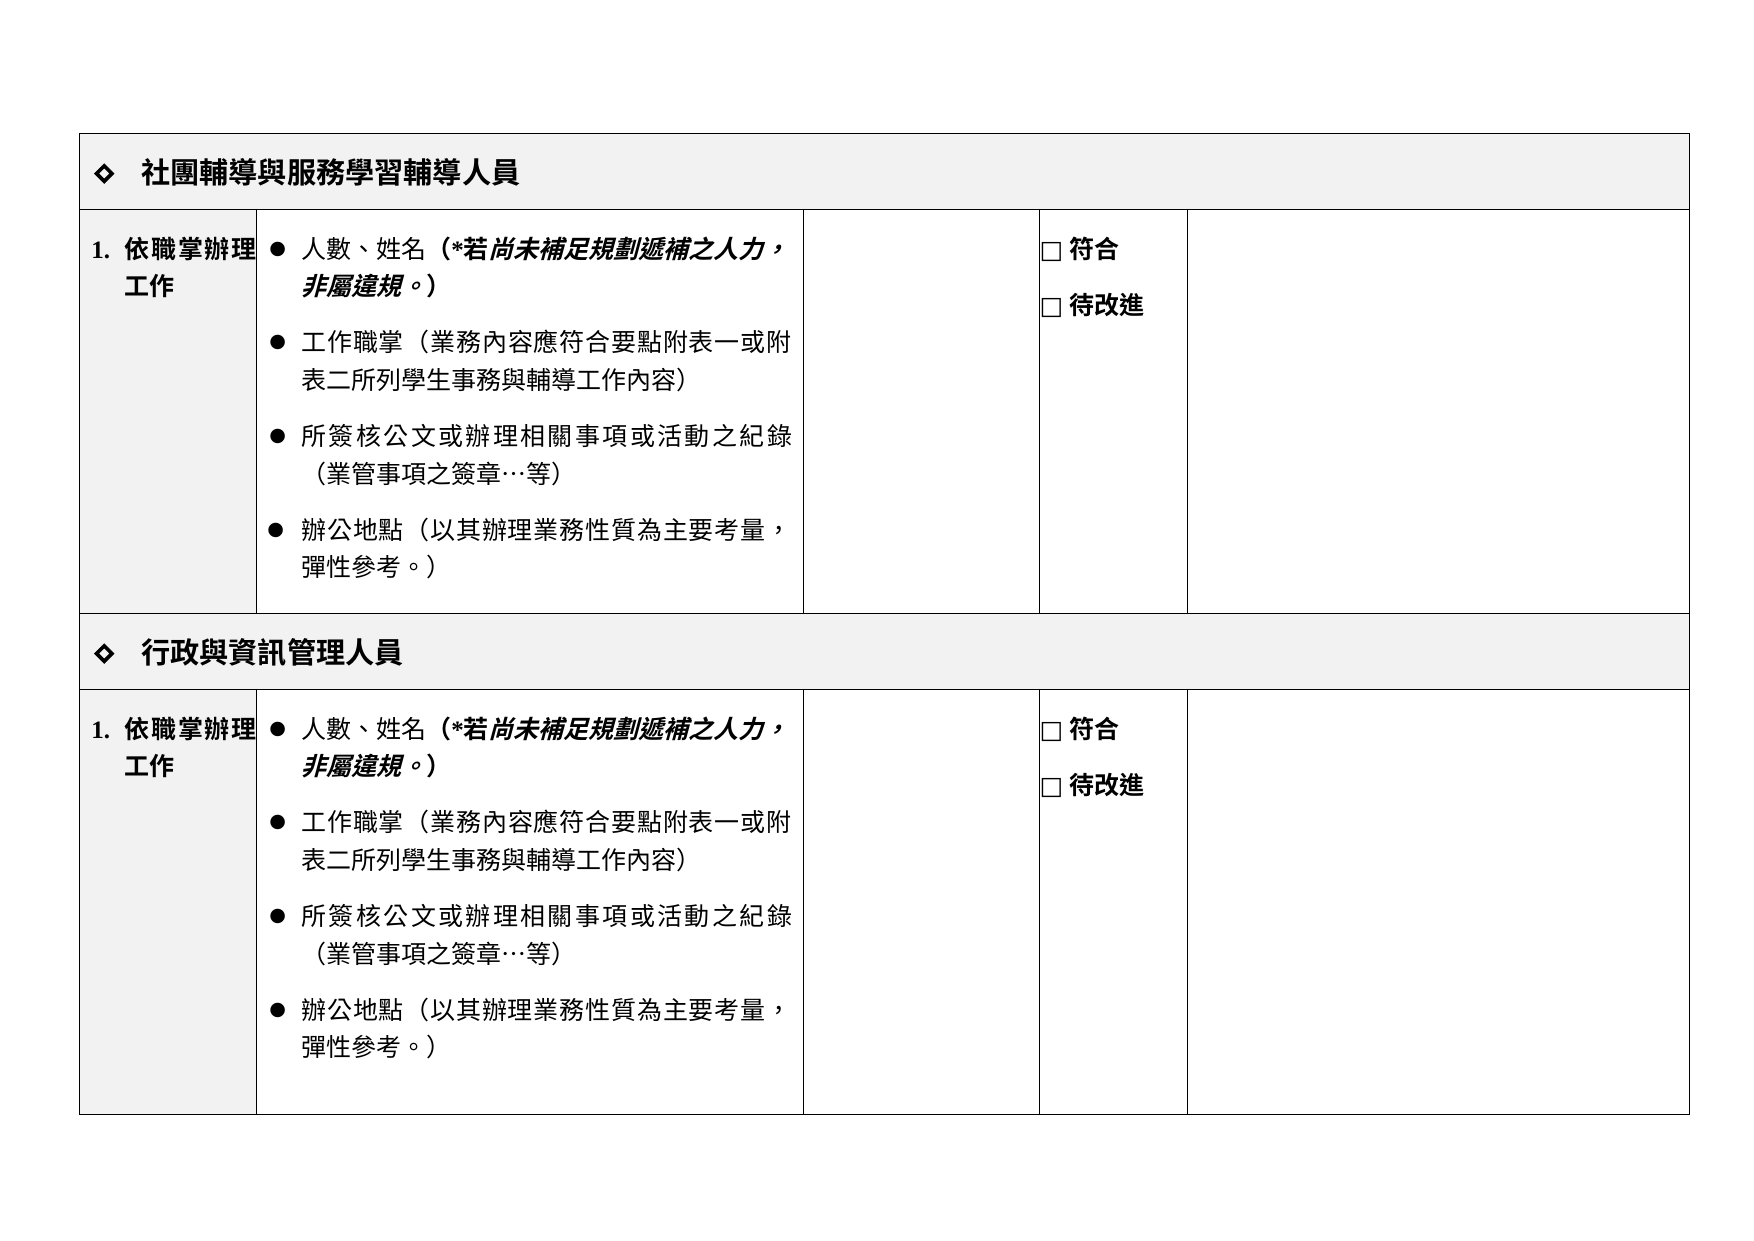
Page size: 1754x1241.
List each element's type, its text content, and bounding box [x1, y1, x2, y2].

table_cell [1188, 210, 1689, 613]
table_cell 人數、姓名（*若尚未補足規劃遞補之人力，非屬違規。） 工作職掌（業務內容應符合要點附表一或附表二所列學生事務與輔導工作內容） 所簽核公文或辦理相關事項或活動之紀錄（業管事項之簽章…等） 辦公地點（以其辦理業務性質為主要考量，彈性參考。） [257, 690, 803, 1114]
table_cell [1188, 690, 1689, 1114]
table_cell [804, 690, 1039, 1114]
table_cell 行政與資訊管理人員 [80, 614, 1689, 689]
table_cell 依職掌辦理工作 [80, 690, 256, 1114]
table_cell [257, 210, 803, 613]
table_header 社團輔導與服務學習輔導人員 [80, 134, 1689, 209]
table_cell □ 符合 □ 待改進 [1040, 690, 1187, 1114]
table_cell [804, 210, 1039, 613]
table_cell 依職掌辦理工作 [80, 210, 256, 613]
table_cell □ 符合 □ 待改進 [1040, 210, 1187, 613]
